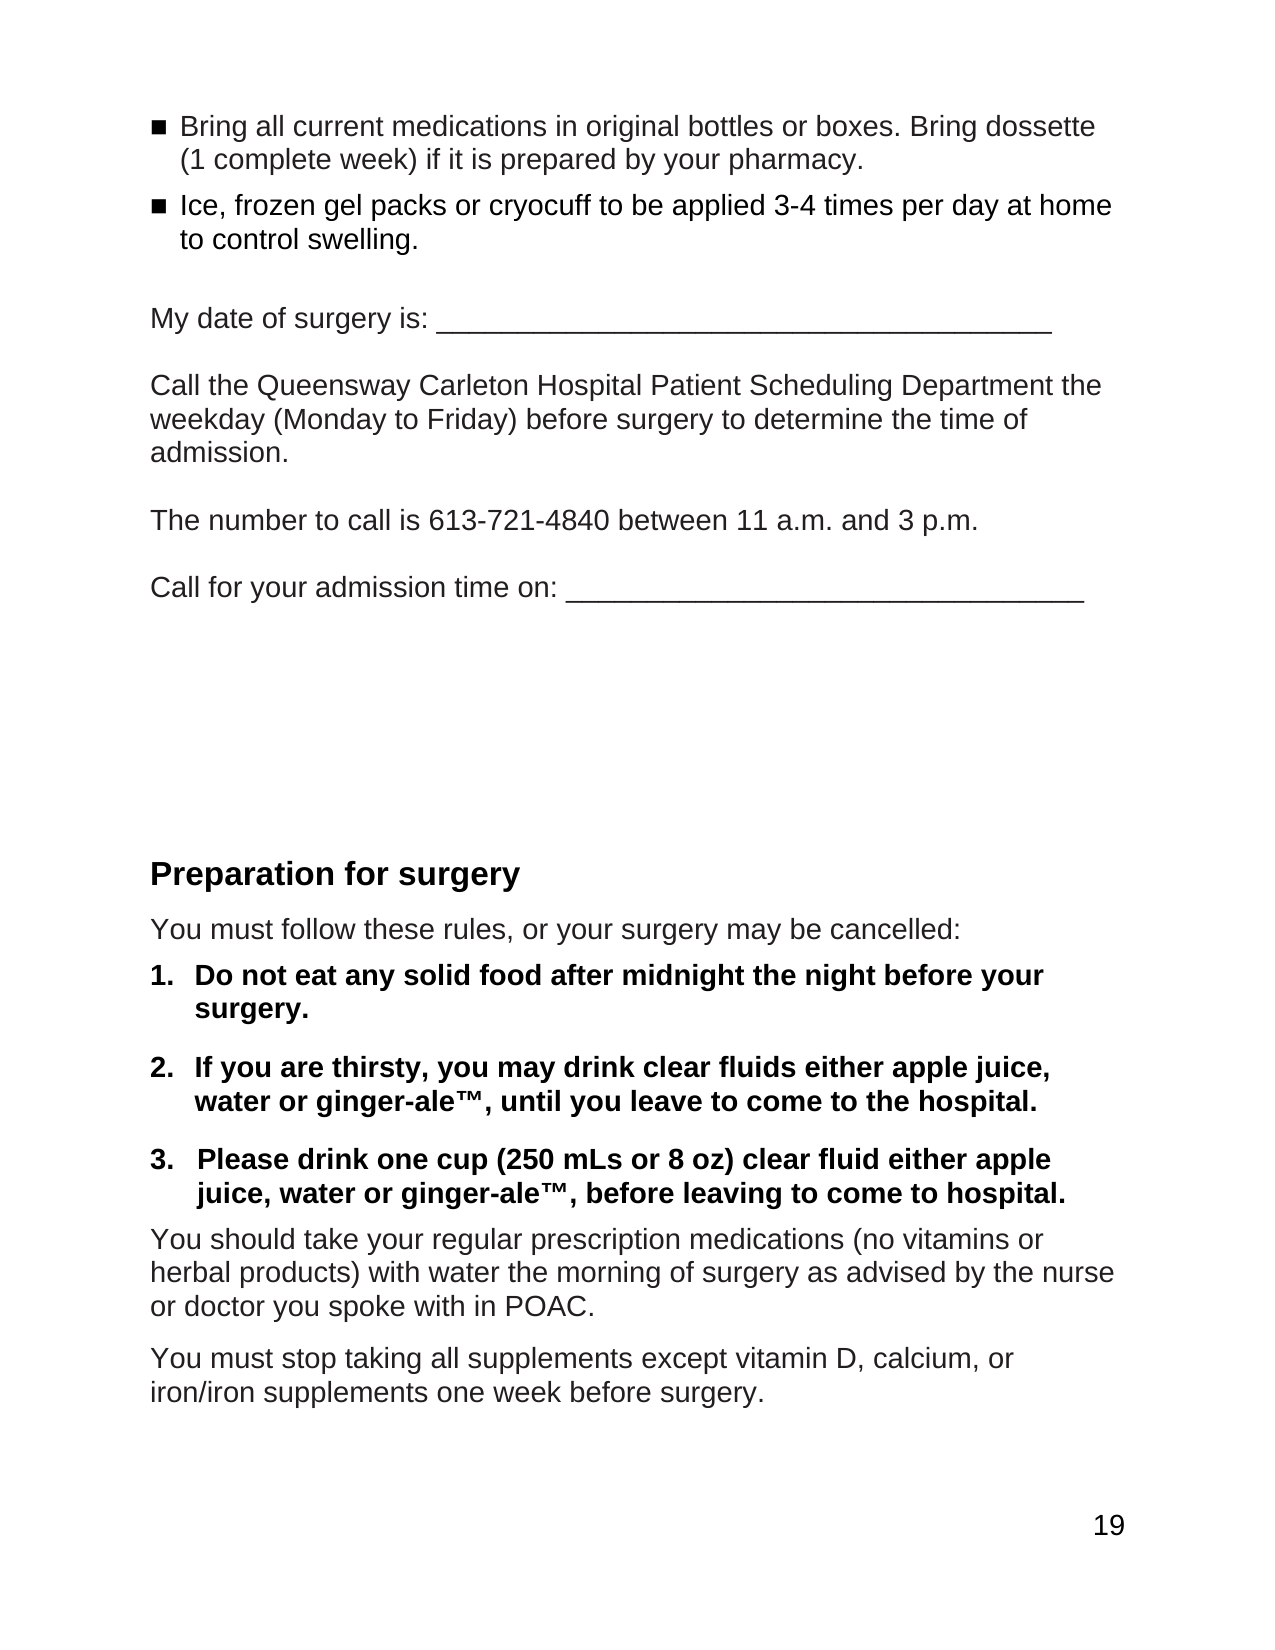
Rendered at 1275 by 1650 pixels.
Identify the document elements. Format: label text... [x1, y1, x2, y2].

text You must stop taking all supplements except vitamin D, calcium, or iron/iron supplements one week before surgery. [150, 1342, 1125, 1409]
text The number to call is 613-721-4840 between 11 a.m. and 3 p.m. [150, 502, 1125, 536]
list Bring all current medications in original bottles or boxes. Bring dossette (1 complete week) if it is prepared by your pharmacy. [150, 108, 1125, 176]
list Ice, frozen gel packs or cryocuff to be applied 3-4 times per day at home to control swelling. [150, 188, 1125, 255]
list If you are thirsty, you may drink clear fluids either apple juice, water or ginger-ale™, until you leave to come to the hospital. [150, 1050, 1125, 1117]
text You should take your regular prescription medications (no vitamins or herbal products) with water the morning of surgery as advised by the nurse or doctor you spoke with in POAC. [150, 1222, 1125, 1322]
text Call for your admission time on: ________________________________ [150, 569, 1125, 603]
list Do not eat any solid food after midnight the night before your surgery. [150, 958, 1125, 1025]
text You must follow these rules, or your surgery may be cancelled: [150, 912, 1125, 946]
text Call the Queensway Carleton Hospital Patient Scheduling Department the weekday (Monday to Friday) before surgery to determine the time of admission. [150, 368, 1125, 469]
text My date of surgery is: ______________________________________ [150, 301, 1125, 335]
subtitle Preparation for surgery [150, 854, 1125, 893]
list Please drink one cup (250 mLs or 8 oz) clear fluid either apple juice, water or ginger-ale™, before leaving to come to hospital. [150, 1142, 1125, 1209]
